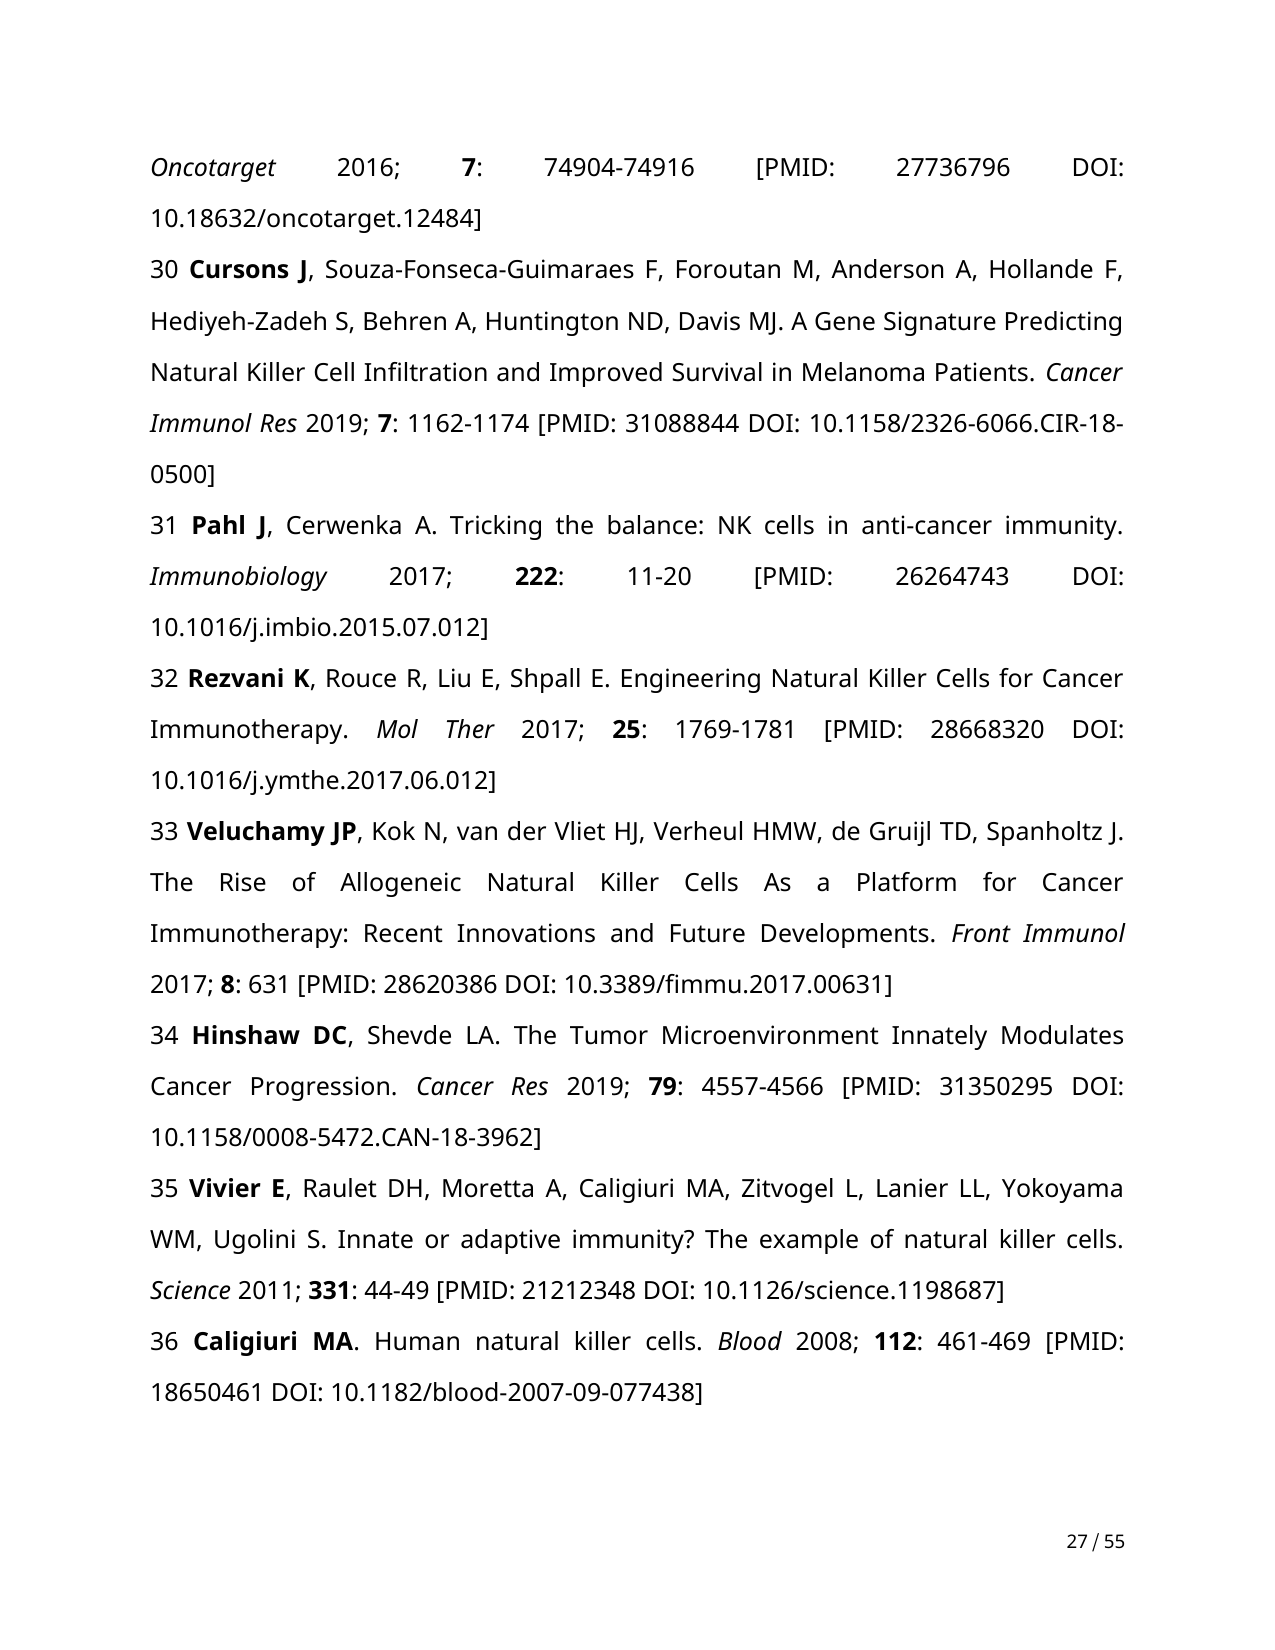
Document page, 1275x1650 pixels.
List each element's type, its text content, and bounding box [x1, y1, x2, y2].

text 31 Pahl J, Cerwenka A. Tricking the balance: NK cells in anti-cancer immunity. Immunobiology 2017; 222: 11-20 [PMID: 26264743 DOI: 10.1016/j.imbio.2015.07.012] [150, 507, 1125, 643]
text 33 Veluchamy JP, Kok N, van der Vliet HJ, Verheul HMW, de Gruijl TD, Spanholtz J. The Rise of Allogeneic Natural Killer Cells As a Platform for Cancer Immunotherapy: Recent Innovations and Future Developments. Front Immunol 2017; 8: 631 [PMID: 28620386 DOI: 10.3389/fimmu.2017.00631] [150, 813, 1125, 1001]
text 35 Vivier E, Raulet DH, Moretta A, Caligiuri MA, Zitvogel L, Lanier LL, Yokoyama WM, Ugolini S. Innate or adaptive immunity? The example of natural killer cells. Science 2011; 331: 44-49 [PMID: 21212348 DOI: 10.1126/science.1198687] [150, 1171, 1125, 1307]
text 30 Cursons J, Souza-Fonseca-Guimaraes F, Foroutan M, Anderson A, Hollande F, Hediyeh-Zadeh S, Behren A, Huntington ND, Davis MJ. A Gene Signature Predicting Natural Killer Cell Infiltration and Improved Survival in Melanoma Patients. Cancer Immunol Res 2019; 7: 1162-1174 [PMID: 31088844 DOI: 10.1158/2326-6066.CIR-18-0500] [150, 252, 1125, 490]
text 32 Rezvani K, Rouce R, Liu E, Shpall E. Engineering Natural Killer Cells for Cancer Immunotherapy. Mol Ther 2017; 25: 1769-1781 [PMID: 28668320 DOI: 10.1016/j.ymthe.2017.06.012] [150, 660, 1125, 797]
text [150, 150, 1125, 235]
text 36 Caligiuri MA. Human natural killer cells. Blood 2008; 112: 461-469 [PMID: 18650461 DOI: 10.1182/blood-2007-09-077438] [150, 1324, 1125, 1409]
text 34 Hinshaw DC, Shevde LA. The Tumor Microenvironment Innately Modulates Cancer Progression. Cancer Res 2019; 79: 4557-4566 [PMID: 31350295 DOI: 10.1158/0008-5472.CAN-18-3962] [150, 1018, 1125, 1154]
